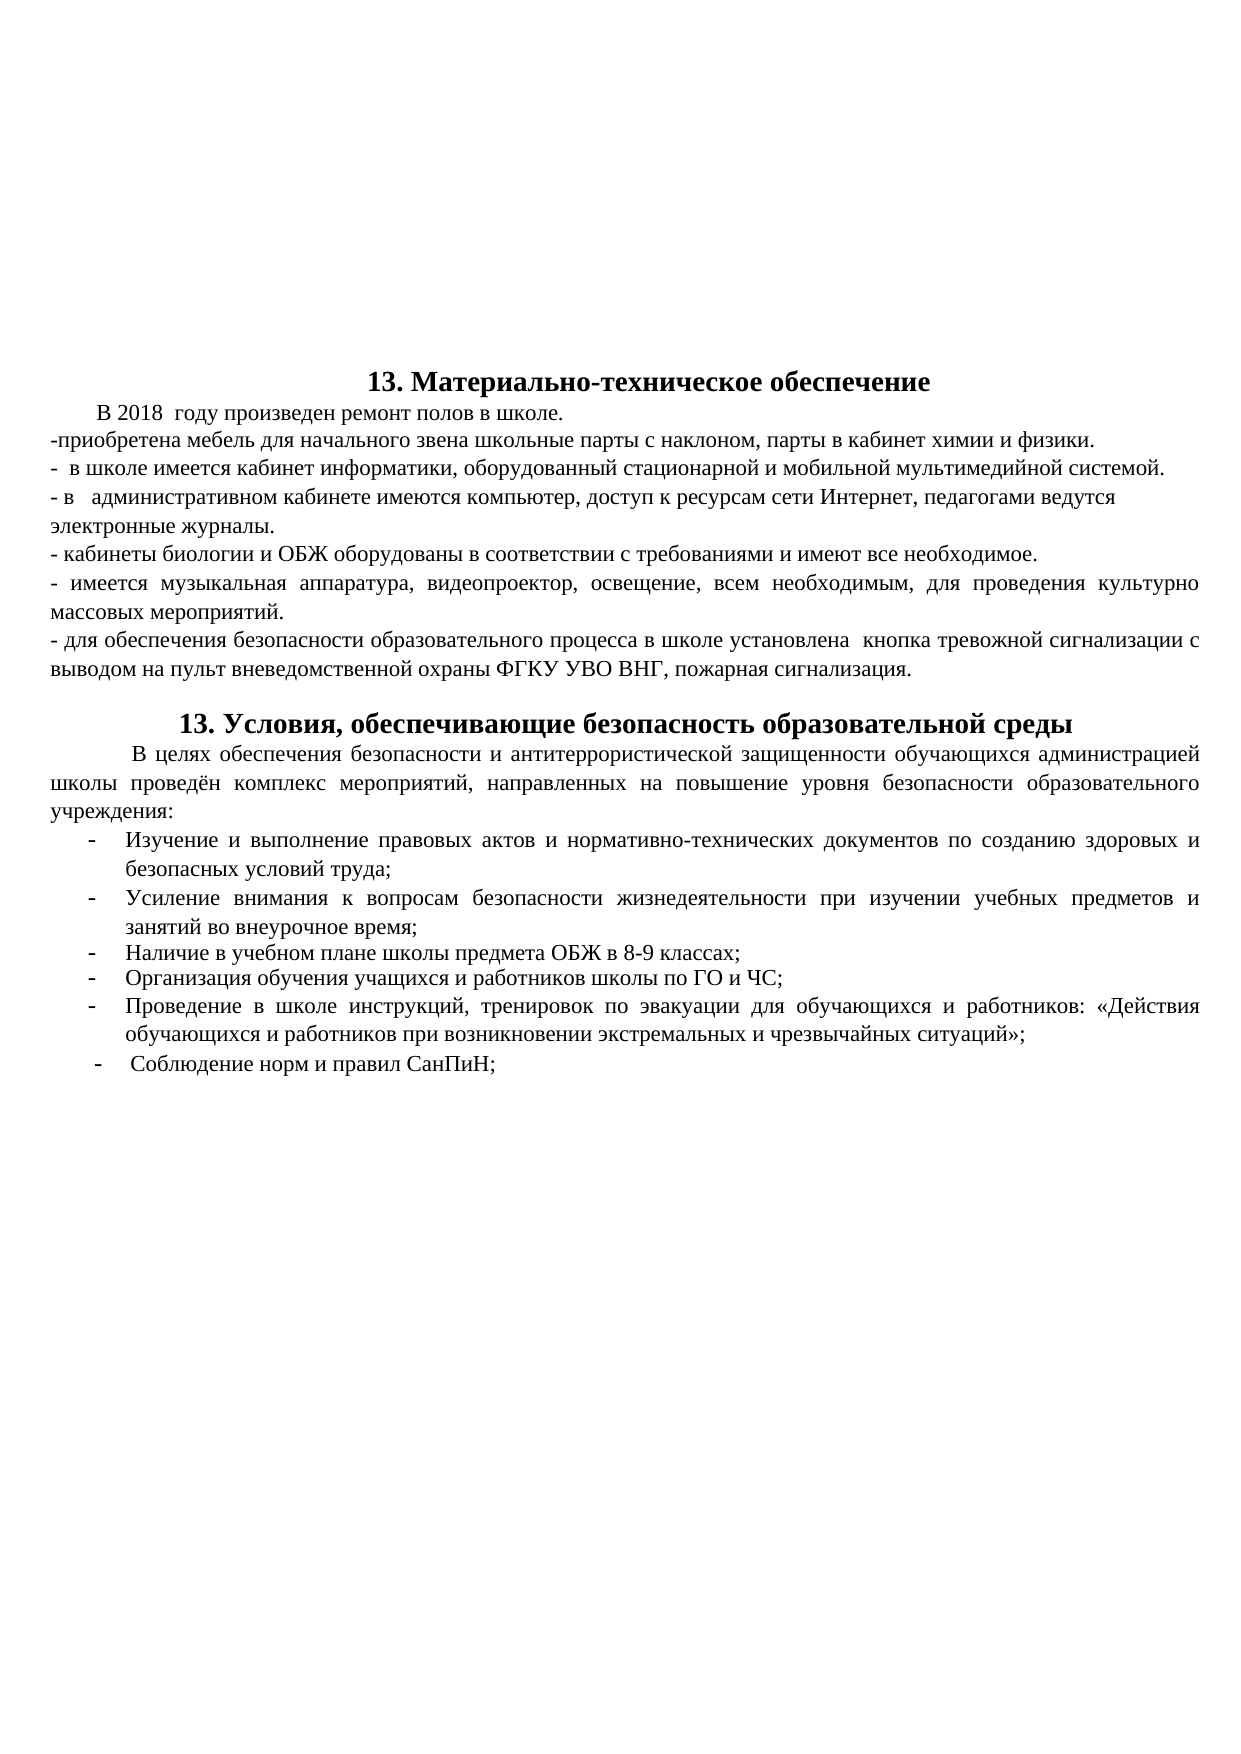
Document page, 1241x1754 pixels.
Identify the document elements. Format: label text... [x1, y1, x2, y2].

list Проведение в школе инструкций, тренировок по эвакуации для обучающихся и работников: «Действия обучающихся и работников при возникновении экстремальных и чрезвычайных ситуаций»; [88, 990, 1202, 1047]
text -приобретена мебель для начального звена школьные парты с наклоном, парты в кабинет химии и физики. [50, 426, 1202, 453]
text - в школе имеется кабинет информатики, оборудованный стационарной и мобильной мультимедийной системой. [50, 453, 1202, 481]
text 13. Условия, обеспечивающие безопасность образовательной среды [50, 710, 1202, 739]
text 13. Материально-техническое обеспечение [96, 369, 1202, 398]
text - для обеспечения безопасности образовательного процесса в школе установлена кнопка тревожной сигнализации с выводом на пульт вневедомственной охраны ФГКУ УВО ВНГ, пожарная сигнализация. [50, 625, 1202, 682]
text - имеется музыкальная аппаратура, видеопроектор, освещение, всем необходимым, для проведения культурно массовых мероприятий. [50, 568, 1202, 625]
list Усиление внимания к вопросам безопасности жизнедеятельности при изучении учебных предметов и занятий во внеурочное время; [88, 882, 1202, 940]
text В 2018 году произведен ремонт полов в школе. [50, 398, 1202, 426]
list Организация обучения учащихся и работников школы по ГО и ЧС; [88, 965, 1202, 990]
list Наличие в учебном плане школы предмета ОБЖ в 8-9 классах; [88, 940, 1202, 965]
text В целях обеспечения безопасности и антитеррористической защищенности обучающихся администрацией школы проведён комплекс мероприятий, направленных на повышение уровня безопасности образовательного учреждения: [50, 739, 1202, 824]
list Изучение и выполнение правовых актов и нормативно-технических документов по созданию здоровых и безопасных условий труда; [88, 824, 1202, 882]
list Соблюдение норм и правил СанПиН; [94, 1047, 1202, 1077]
text - в административном кабинете имеются компьютер, доступ к ресурсам сети Интернет, педагогами ведутся электронные журналы. [50, 481, 1202, 539]
text - кабинеты биологии и ОБЖ оборудованы в соответствии с требованиями и имеют все необходимое. [50, 539, 1202, 568]
